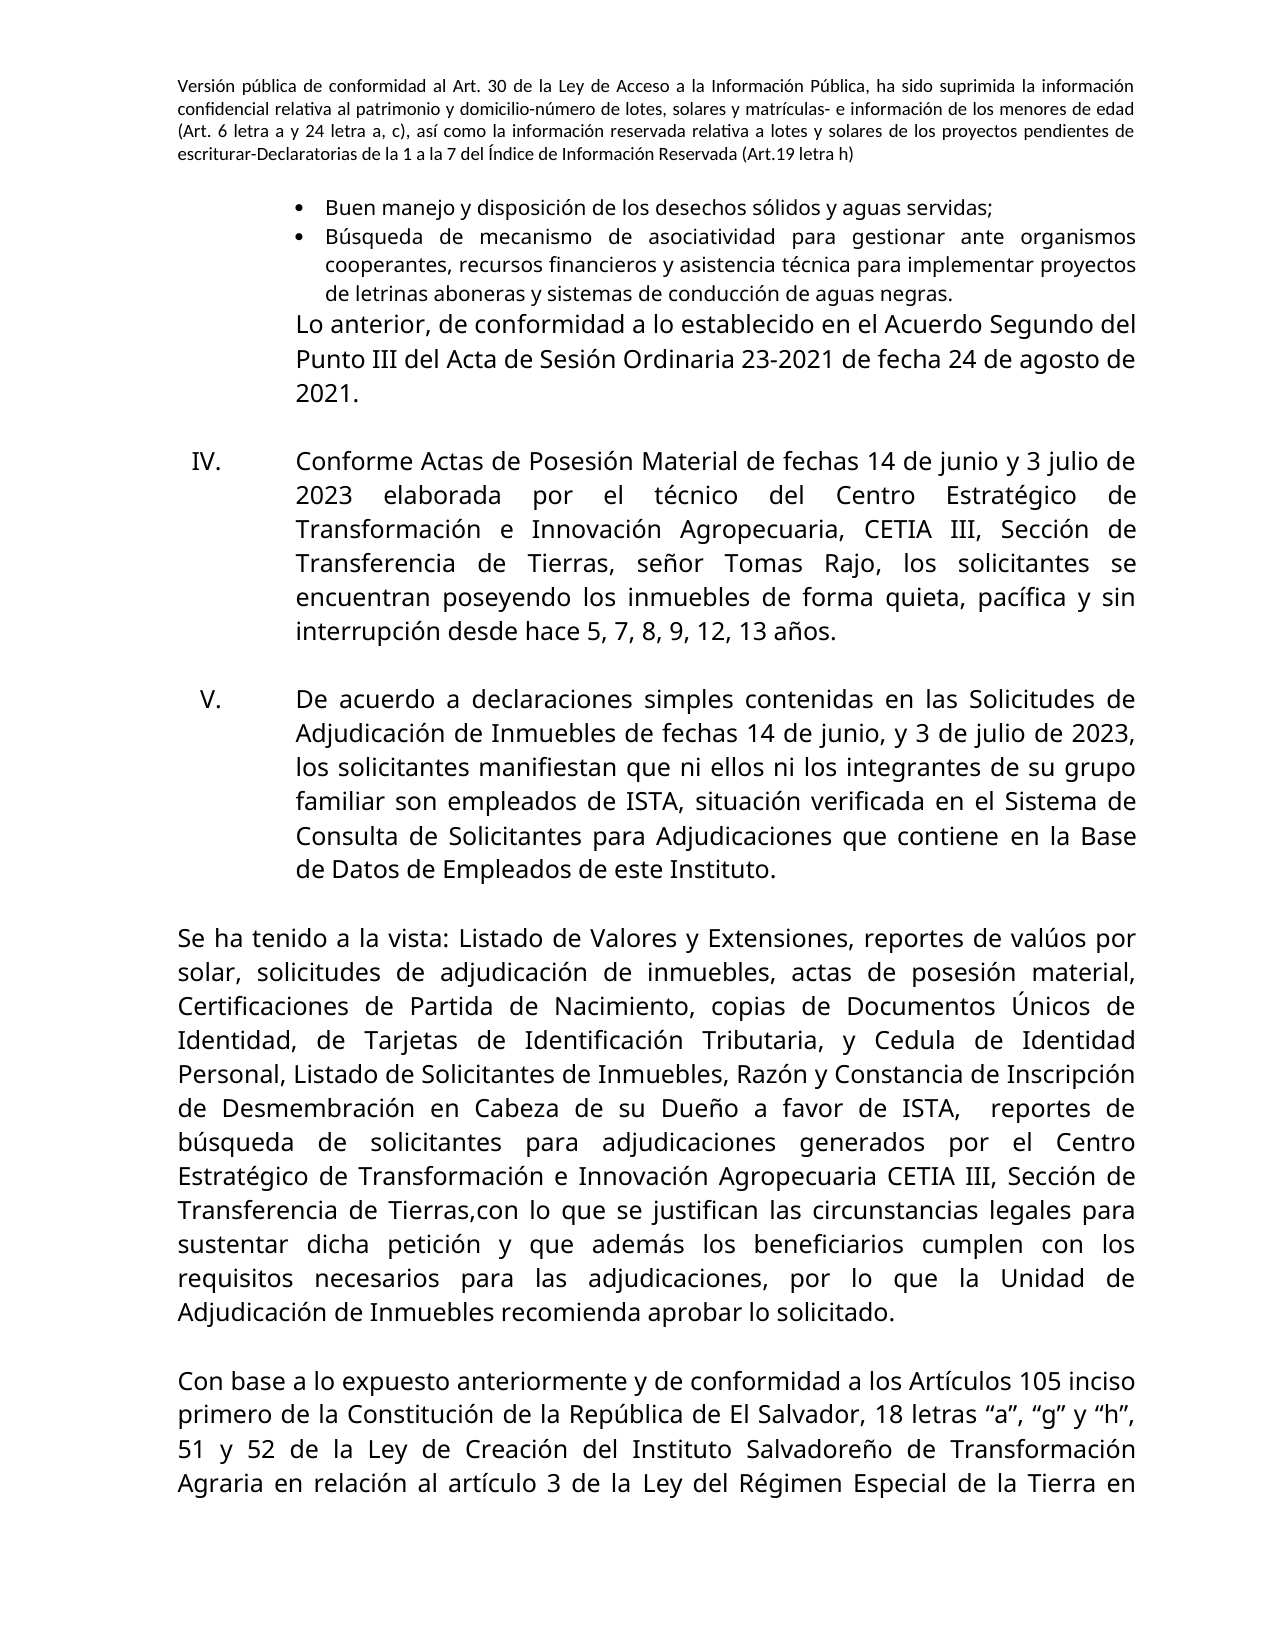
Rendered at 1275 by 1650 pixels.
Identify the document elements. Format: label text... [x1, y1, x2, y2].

list Buen manejo y disposición de los desechos sólidos y aguas servidas; [295, 193, 1137, 222]
list De acuerdo a declaraciones simples contenidas en las Solicitudes de Adjudicación de Inmuebles de fechas 14 de junio, y 3 de julio de 2023, los solicitantes manifiestan que ni ellos ni los integrantes de su grupo familiar son empleados de ISTA, situación verificada en el Sistema de Consulta de Solicitantes para Adjudicaciones que contiene en la Base de Datos de Empleados de este Instituto. [222, 682, 1137, 886]
list Conforme Actas de Posesión Material de fechas 14 de junio y 3 julio de 2023 elaborada por el técnico del Centro Estratégico de Transformación e Innovación Agropecuaria, CETIA III, Sección de Transferencia de Tierras, señor Tomas Rajo, los solicitantes se encuentran poseyendo los inmuebles de forma quieta, pacífica y sin interrupción desde hace 5, 7, 8, 9, 12, 13 años. [222, 443, 1137, 648]
text Se ha tenido a la vista: Listado de Valores y Extensiones, reportes de valúos por solar, solicitudes de adjudicación de inmuebles, actas de posesión material, Certificaciones de Partida de Nacimiento, copias de Documentos Únicos de Identidad, de Tarjetas de Identificación Tributaria, y Cedula de Identidad Personal, Listado de Solicitantes de Inmuebles, Razón y Constancia de Inscripción de Desmembración en Cabeza de su Dueño a favor de ISTA, reportes de búsqueda de solicitantes para adjudicaciones generados por el Centro Estratégico de Transformación e Innovación Agropecuaria CETIA III, Sección de Transferencia de Tierras,con lo que se justifican las circunstancias legales para sustentar dicha petición y que además los beneficiarios cumplen con los requisitos necesarios para las adjudicaciones, por lo que la Unidad de Adjudicación de Inmuebles recomienda aprobar lo solicitado. [177, 920, 1137, 1329]
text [177, 1363, 1137, 1499]
text Lo anterior, de conformidad a lo establecido en el Acuerdo Segundo del Punto III del Acta de Sesión Ordinaria 23-2021 de fecha 24 de agosto de 2021. [295, 307, 1137, 409]
list Búsqueda de mecanismo de asociatividad para gestionar ante organismos cooperantes, recursos financieros y asistencia técnica para implementar proyectos de letrinas aboneras y sistemas de conducción de aguas negras. [295, 222, 1137, 307]
